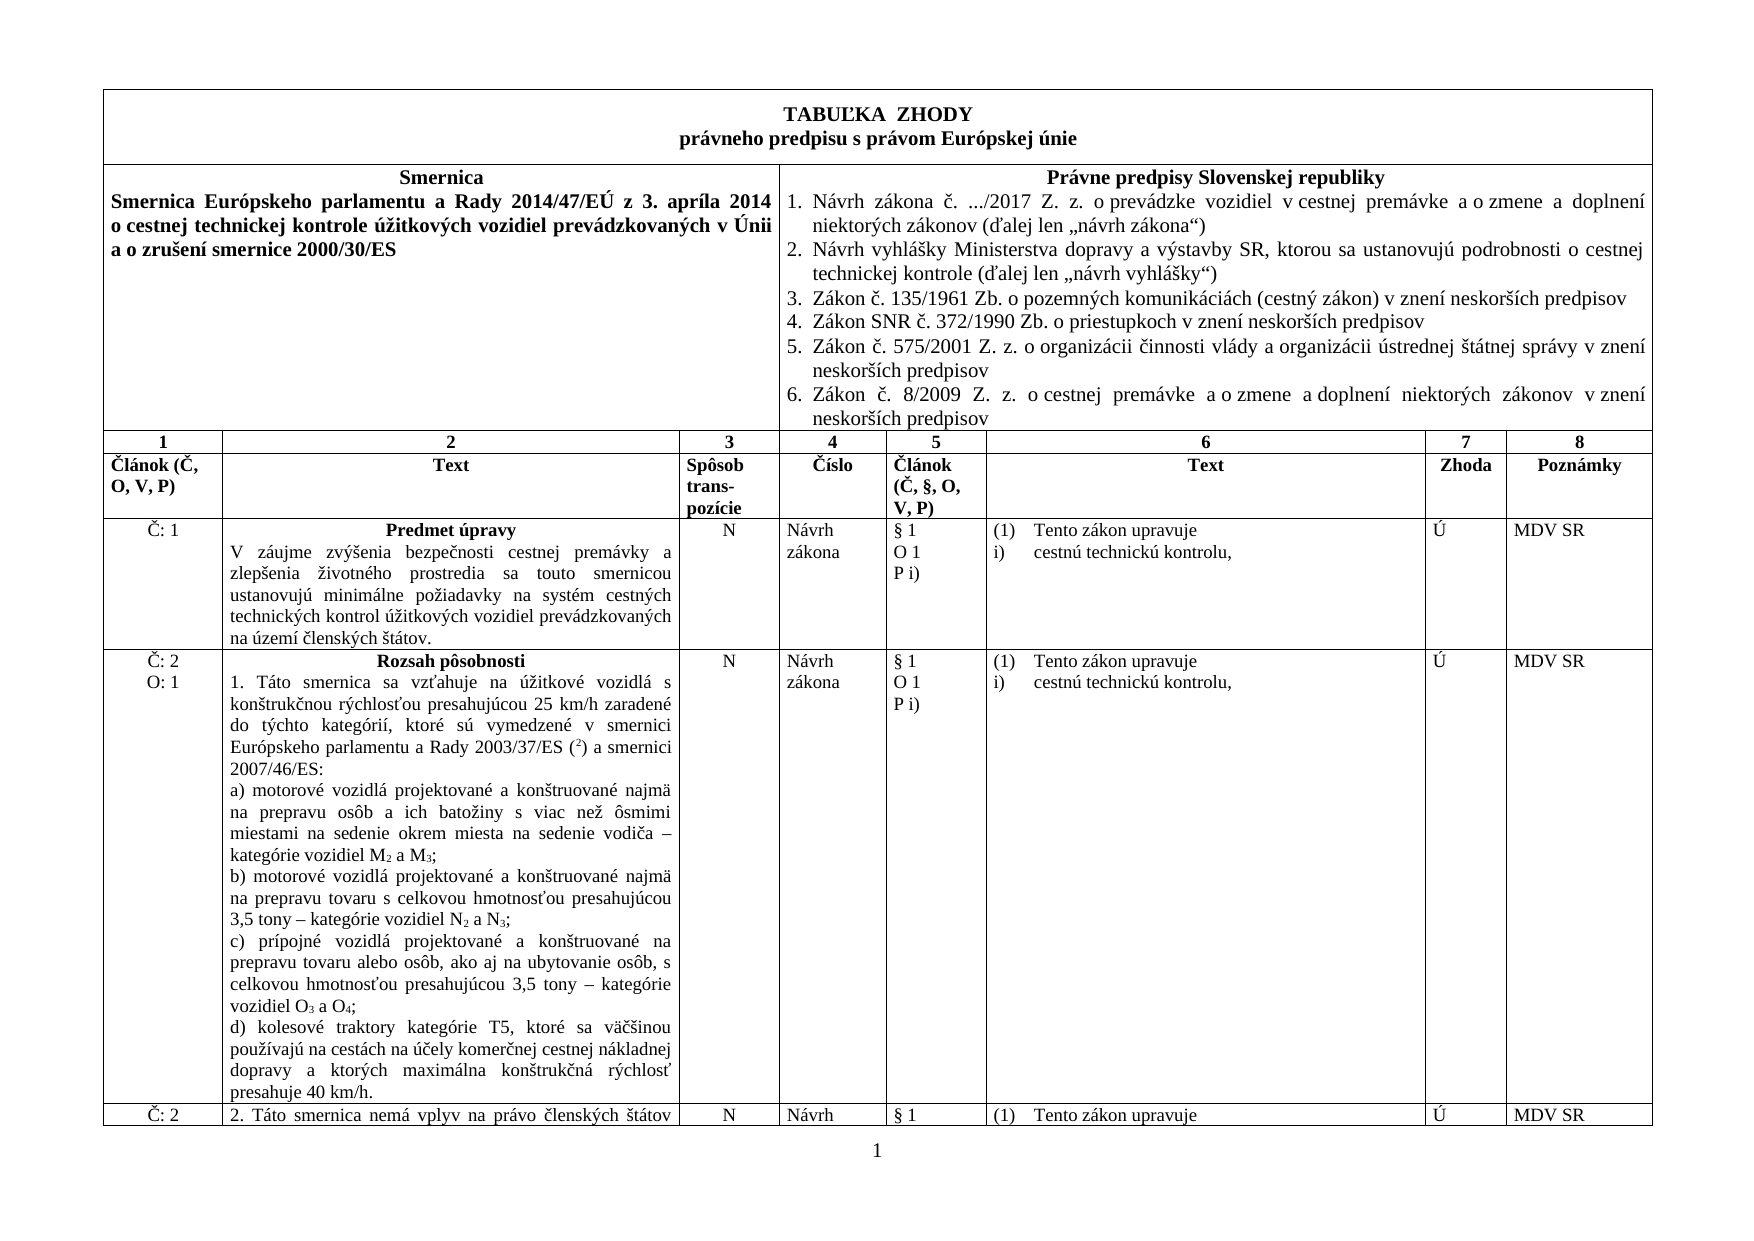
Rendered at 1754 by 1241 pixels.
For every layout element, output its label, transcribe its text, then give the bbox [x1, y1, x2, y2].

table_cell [987, 1104, 1425, 1125]
table_cell § 1 O 1 P i) [887, 519, 986, 648]
table_cell (1) Tento zákon upravuje i) cestnú technickú kontrolu, [987, 519, 1425, 648]
table_cell Č: 2 O: 1 [104, 650, 222, 1102]
table_cell § 1 O 1 P i) [887, 1104, 986, 1125]
table_cell Text [223, 454, 679, 518]
table_cell Ú [1426, 650, 1506, 1102]
table_cell N [680, 1104, 779, 1125]
table_cell N [680, 650, 779, 1102]
table_cell Poznámky [1507, 454, 1652, 518]
table_cell MDV SR [1507, 1104, 1652, 1125]
table_cell Rozsah pôsobnosti 1. Táto smernica sa vzťahuje na úžitkové vozidlá s konštrukčnou rýchlosťou presahujúcou 25 km/h zaradené do týchto kategórií, ktoré sú vymedzené v smernici Európskeho parlamentu a Rady 2003/37/ES (2) a smernici 2007/46/ES: a) motorové vozidlá projektované a konštruované najmä na prepravu osôb a ich batožiny s viac než ôsmimi miestami na sedenie okrem miesta na sedenie vodiča – kategórie vozidiel M2 a M3; b) motorové vozidlá projektované a konštruované najmä na prepravu tovaru s celkovou hmotnosťou presahujúcou 3,5 tony – kategórie vozidiel N2 a N3; c) prípojné vozidlá projektované a konštruované na prepravu tovaru alebo osôb, ako aj na ubytovanie osôb, s celkovou hmotnosťou presahujúcou 3,5 tony – kategórie vozidiel O3 a O4; d) kolesové traktory kategórie T5, ktoré sa väčšinou používajú na cestách na účely komerčnej cestnej nákladnej dopravy a ktorých maximálna konštrukčná rýchlosť presahuje 40 km/h. [223, 650, 679, 1102]
table_cell Návrh zákona [780, 650, 886, 1102]
table_cell Predmet úpravy V záujme zvýšenia bezpečnosti cestnej premávky a zlepšenia životného prostredia sa touto smernicou ustanovujú minimálne požiadavky na systém cestných technických kontrol úžitkových vozidiel prevádzkovaných na území členských štátov. [223, 519, 679, 648]
table_cell 1 [104, 431, 222, 452]
table_cell Právne predpisy Slovenskej republiky Návrh zákona č. .../2017 Z. z. o prevádzke vozidiel v cestnej premávke a o zmene a doplnení niektorých zákonov (ďalej len „návrh zákona“) Návrh vyhlášky Ministerstva dopravy a výstavby SR, ktorou sa ustanovujú podrobnosti o cestnej technickej kontrole (ďalej len „návrh vyhlášky“) Zákon č. 135/1961 Zb. o pozemných komunikáciách (cestný zákon) v znení neskorších predpisov Zákon SNR č. 372/1990 Zb. o priestupkoch v znení neskorších predpisov Zákon č. 575/2001 Z. z. o organizácii činnosti vlády a organizácii ústrednej štátnej správy v znení neskorších predpisov Zákon č. 8/2009 Z. z. o cestnej premávke a o zmene a doplnení niektorých zákonov v znení neskorších predpisov [780, 165, 1652, 430]
table_cell Spôsob trans-pozície [680, 454, 779, 518]
table_cell Č: 2 O: 2 [104, 1104, 222, 1125]
table_cell Č: 1 [104, 519, 222, 648]
table_cell 2 [223, 431, 679, 452]
table_cell 4 [780, 431, 886, 452]
table_cell MDV SR [1507, 519, 1652, 648]
table_cell Článok (Č, O, V, P) [104, 454, 222, 518]
table_cell § 1 O 1 P i) [887, 650, 986, 1102]
table_cell Ú [1426, 1104, 1506, 1125]
table_cell N [680, 519, 779, 648]
table_cell Návrh zákona [780, 1104, 886, 1125]
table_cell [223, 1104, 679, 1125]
table_cell Zhoda [1426, 454, 1506, 518]
table_cell MDV SR [1507, 650, 1652, 1102]
table_cell 5 [887, 431, 986, 452]
table_cell Číslo [780, 454, 886, 518]
table_cell Text [987, 454, 1425, 518]
table_cell Ú [1426, 519, 1506, 648]
table_cell Smernica Smernica Európskeho parlamentu a Rady 2014/47/EÚ z 3. apríla 2014 o cestnej technickej kontrole úžitkových vozidiel prevádzkovaných v Únii a o zrušení smernice 2000/30/ES [104, 165, 779, 430]
table_cell 7 [1426, 431, 1506, 452]
table_cell 8 [1507, 431, 1652, 452]
table_cell Návrh zákona [780, 519, 886, 648]
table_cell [987, 650, 1425, 1102]
table_header TABUĽKA ZHODY právneho predpisu s právom Európskej únie [104, 90, 1652, 164]
table_cell Článok (Č, §, O, V, P) [887, 454, 986, 518]
table_cell 6 [987, 431, 1425, 452]
table_cell 3 [680, 431, 779, 452]
